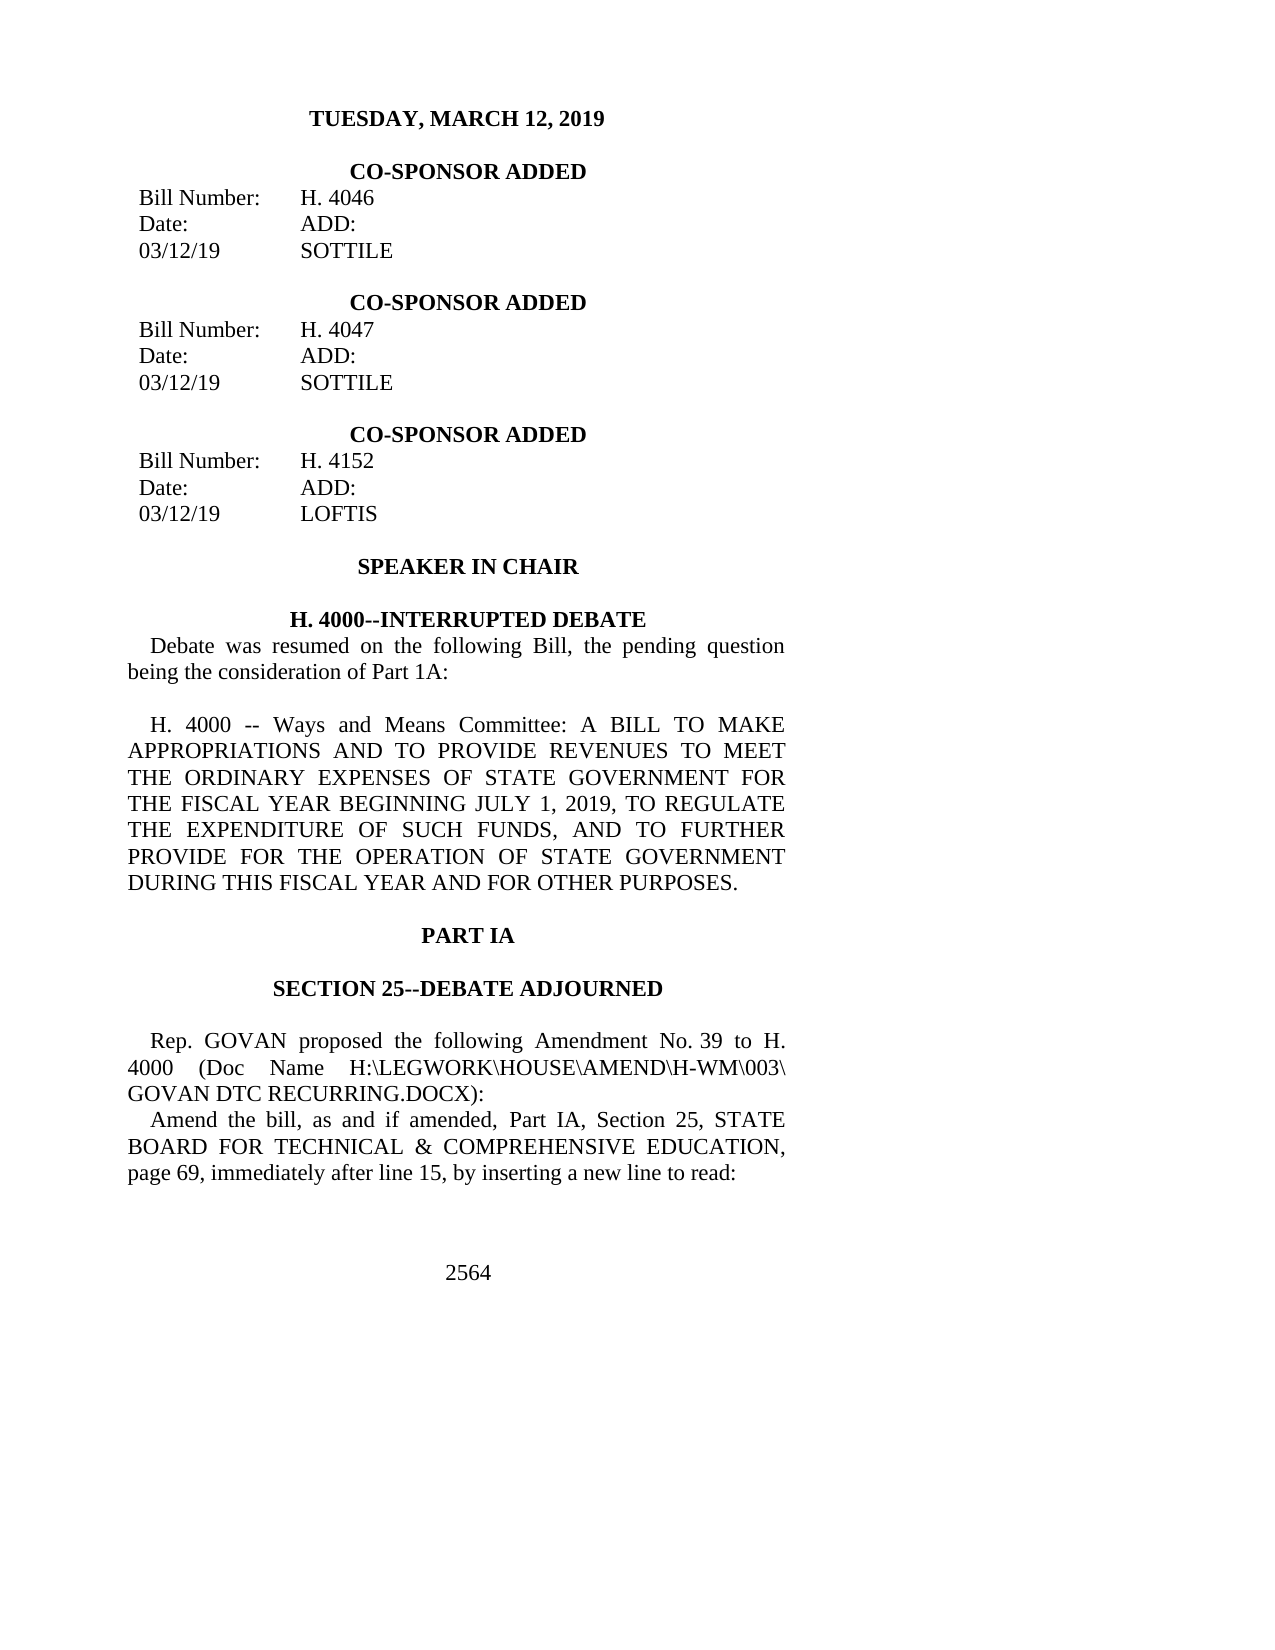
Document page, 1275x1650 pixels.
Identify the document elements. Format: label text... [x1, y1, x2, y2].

table_cell LOFTIS [289, 500, 404, 527]
text CO-SPONSOR ADDED [127, 158, 786, 184]
table_header Bill Number: [128, 184, 289, 210]
table_cell Date: [128, 474, 289, 500]
text CO-SPONSOR ADDED [127, 289, 786, 316]
table_cell 03/12/19 [128, 369, 289, 395]
table_header Bill Number: [128, 316, 289, 342]
table_cell ADD: [289, 210, 418, 237]
table_cell 03/12/19 [128, 500, 289, 527]
table_header H. 4047 [289, 316, 418, 342]
table_cell ADD: [289, 474, 404, 500]
text CO-SPONSOR ADDED [127, 421, 786, 448]
table_header Bill Number: [128, 448, 289, 474]
text H. 4000--INTERRUPTED DEBATE [127, 606, 786, 632]
table_cell Date: [128, 210, 289, 237]
table_cell Date: [128, 342, 289, 368]
text SPEAKER IN CHAIR [127, 553, 786, 579]
text Rep. GOVAN proposed the following Amendment No. 39 to H. 4000 (Doc Name H:\LEGWORK\HOUSE\AMEND\H-WM\003\GOVAN DTC RECURRING.DOCX): [127, 1027, 786, 1106]
text H. 4000 -- Ways and Means Committee: A BILL TO MAKE APPROPRIATIONS AND TO PROVIDE REVENUES TO MEET THE ORDINARY EXPENSES OF STATE GOVERNMENT FOR THE FISCAL YEAR BEGINNING JULY 1, 2019, TO REGULATE THE EXPENDITURE OF SUCH FUNDS, AND TO FURTHER PROVIDE FOR THE OPERATION OF STATE GOVERNMENT DURING THIS FISCAL YEAR AND FOR OTHER PURPOSES. [127, 711, 786, 896]
table_header H. 4152 [289, 448, 404, 474]
text Amend the bill, as and if amended, Part IA, Section 25, STATE BOARD FOR TECHNICAL & COMPREHENSIVE EDUCATION, page 69, immediately after line 15, by inserting a new line to read: [127, 1106, 786, 1186]
table_cell ADD: [289, 342, 418, 368]
table_cell SOTTILE [289, 369, 418, 395]
text SECTION 25--DEBATE ADJOURNED [127, 975, 786, 1001]
table_cell 03/12/19 [128, 237, 289, 263]
text Debate was resumed on the following Bill, the pending question being the consideration of Part 1A: [127, 632, 786, 685]
table_header H. 4046 [289, 184, 418, 210]
text PART IA [127, 922, 786, 948]
table_cell SOTTILE [289, 237, 418, 263]
